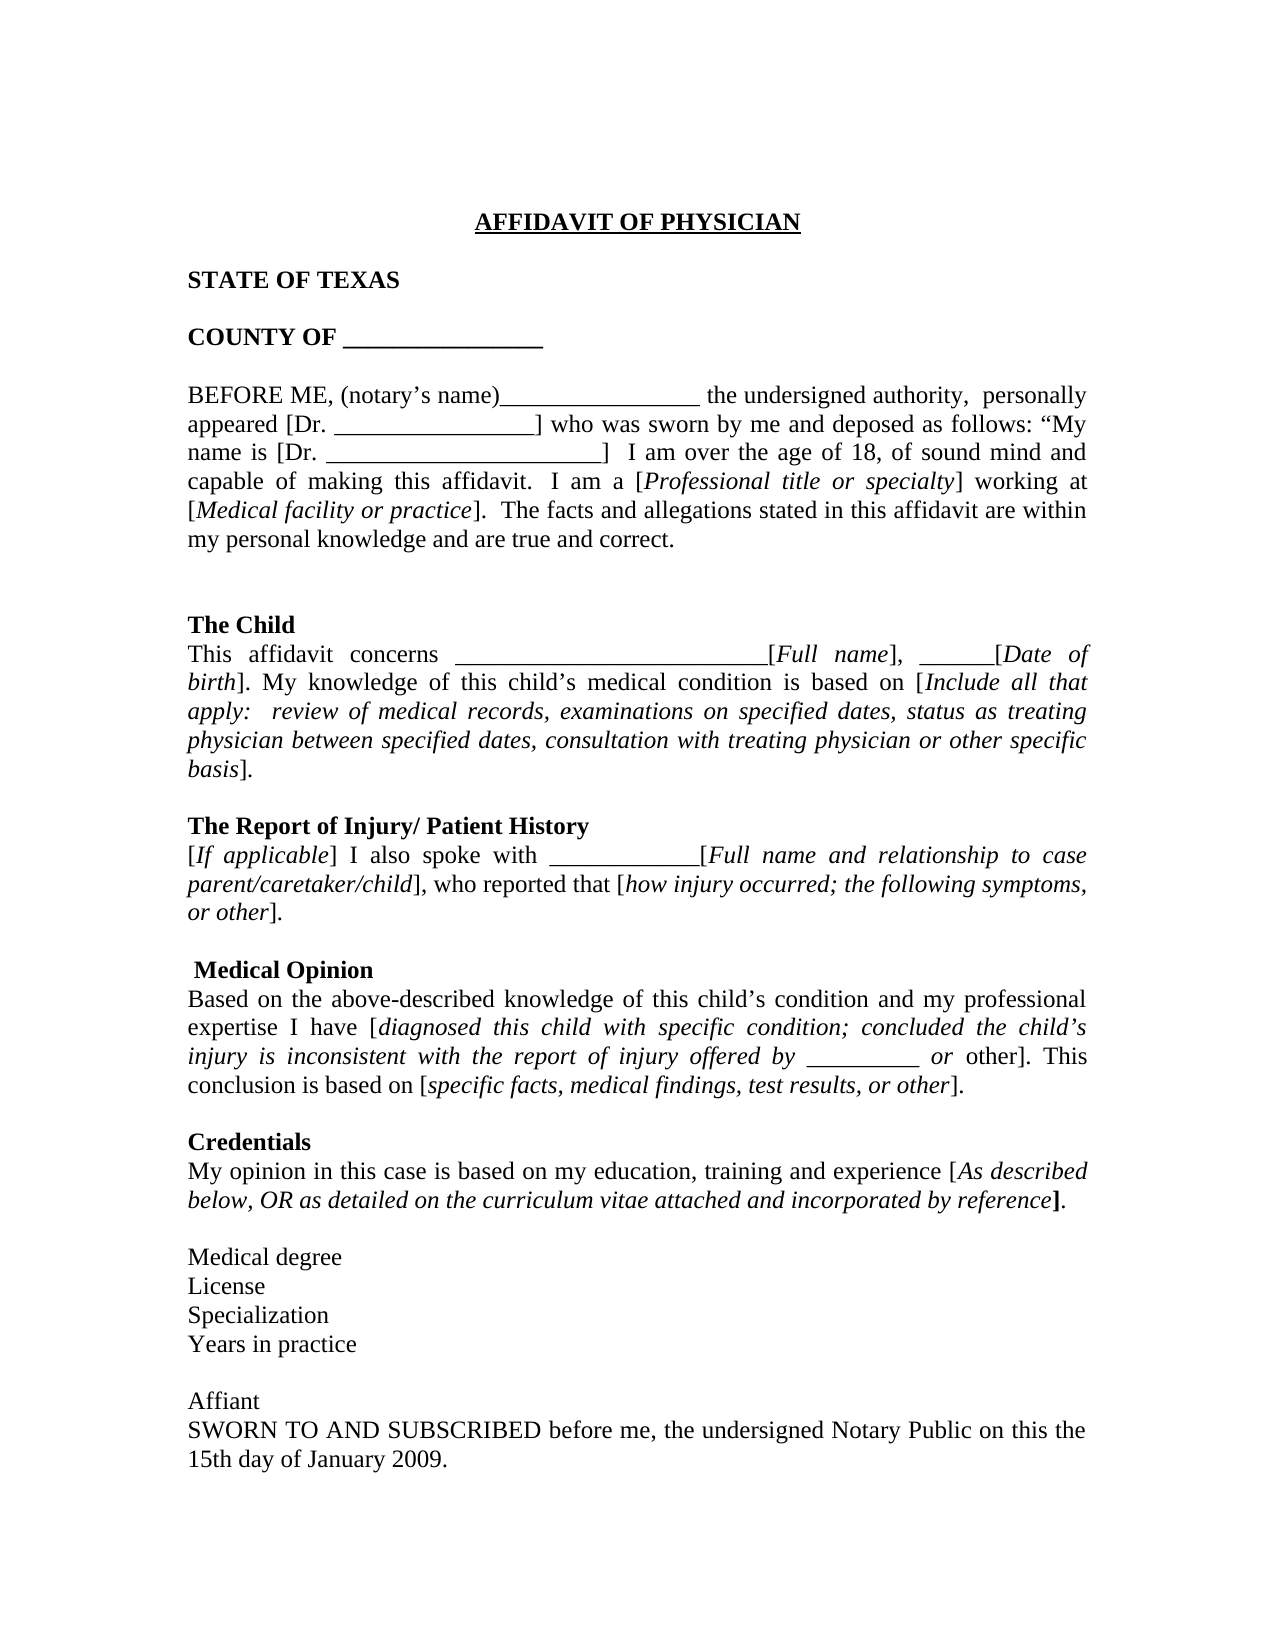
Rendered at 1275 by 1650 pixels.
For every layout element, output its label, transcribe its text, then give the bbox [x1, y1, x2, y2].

text Specialization [187, 1300, 1087, 1329]
text Years in practice [187, 1329, 1087, 1357]
text Affiant [187, 1386, 1087, 1415]
text This affidavit concerns _________________________[Full name], ______[Date of birth]. My knowledge of this child’s medical condition is based on [Include all that apply: review of medical records, examinations on specified dates, status as treating physician between specified dates, consultation with treating physician or other specific basis]. [187, 639, 1087, 782]
text License [187, 1271, 1087, 1300]
text The Child [187, 610, 1087, 639]
text My opinion in this case is based on my education, training and experience [As described below, OR as detailed on the curriculum vitae attached and incorporated by reference]. [187, 1156, 1087, 1214]
text Based on the above-described knowledge of this child’s condition and my professional expertise I have [diagnosed this child with specific condition; concluded the child’s injury is inconsistent with the report of injury offered by _________ or other]. This conclusion is based on [specific facts, medical findings, test results, or other]. [187, 984, 1087, 1099]
text The Report of Injury/ Patient History [187, 811, 1087, 840]
text STATE OF [187, 265, 1087, 294]
text BEFORE ME, (notary’s name)________________ the undersigned authority, personally appeared [Dr. ________________] who was sworn by me and deposed as follows: “My name is [Dr. ______________________] I am over the age of 18, of sound mind and capable of making this affidavit. I am a [Professional title or specialty] working at [Medical facility or practice]. The facts and allegations stated in this affidavit are within my personal knowledge and are true and correct. [187, 380, 1087, 552]
text Medical degree [187, 1242, 1087, 1271]
text Medical Opinion [187, 955, 1087, 984]
text COUNTY OF ________________ [187, 322, 1087, 351]
text SWORN TO AND SUBSCRIBED before me, the undersigned Notary Public on this the 15th day of January 2009. [187, 1415, 1087, 1472]
text AFFIDAVIT OF PHYSICIAN [187, 207, 1087, 236]
text [If applicable] I also spoke with ____________[Full name and relationship to case parent/caretaker/child], who reported that [how injury occurred; the following symptoms, or other]. [187, 840, 1087, 926]
text Credentials [187, 1127, 1087, 1156]
